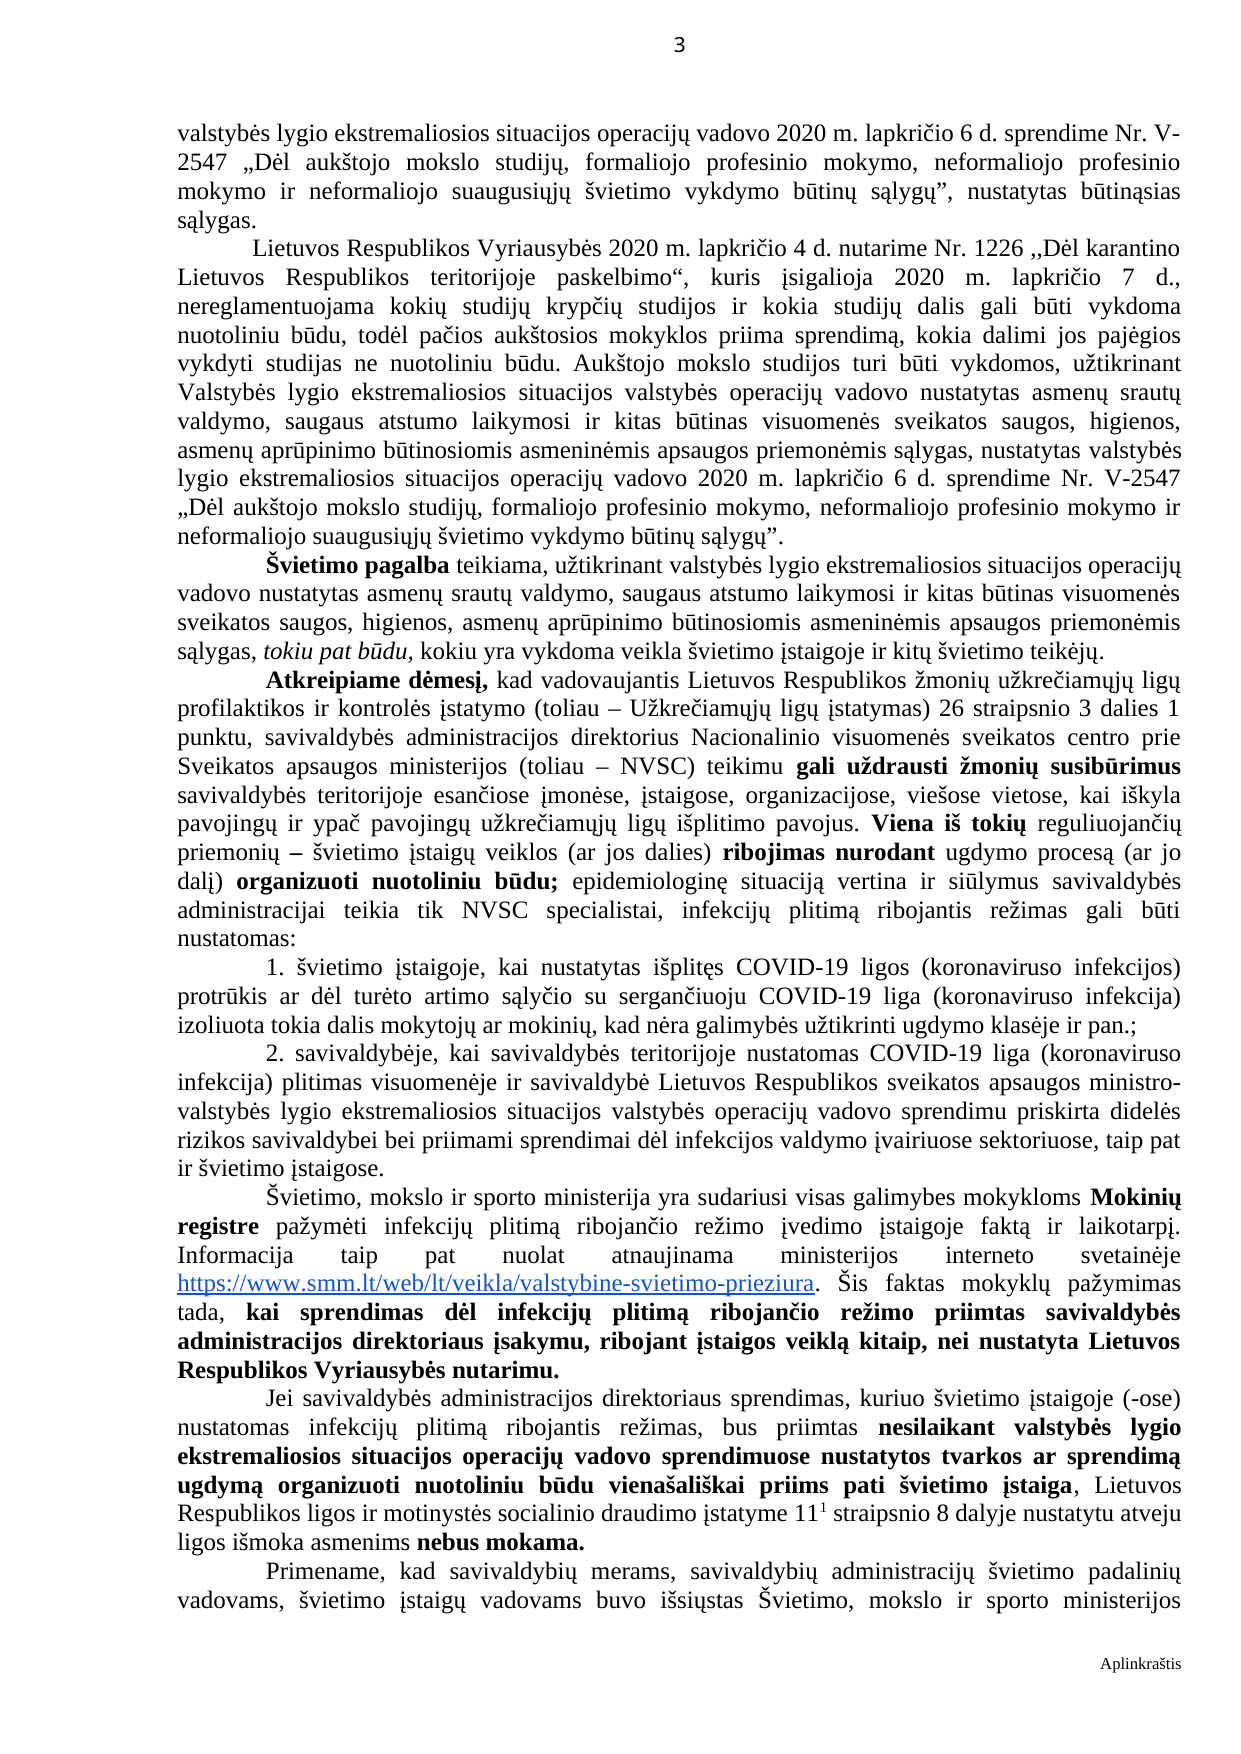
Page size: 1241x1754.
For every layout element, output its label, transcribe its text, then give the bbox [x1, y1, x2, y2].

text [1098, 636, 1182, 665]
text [177, 118, 1182, 233]
text Švietimo, mokslo ir sporto ministerija yra sudariusi visas galimybes mokykloms Mokinių registre pažymėti infekcijų plitimą ribojančio režimo įvedimo įstaigoje faktą ir laikotarpį. Informacija taip pat nuolat atnaujinama ministerijos interneto svetainėje https://www.smm.lt/web/lt/veikla/valstybine-svietimo-prieziura. Šis faktas mokyklų pažymimas tada, kai sprendimas dėl infekcijų plitimą ribojančio režimo priimtas savivaldybės administracijos direktoriaus įsakymu, ribojant įstaigos veiklą kitaip, nei nustatyta Lietuvos Respublikos Vyriausybės nutarimu. [177, 1182, 1182, 1383]
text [177, 1556, 1182, 1613]
text 2. savivaldybėje, kai savivaldybės teritorijoje nustatomas COVID-19 liga (koronaviruso infekcija) plitimas visuomenėje ir savivaldybė Lietuvos Respublikos sveikatos apsaugos ministro-valstybės lygio ekstremaliosios situacijos valstybės operacijų vadovo sprendimu priskirta didelės rizikos savivaldybei bei priimami sprendimai dėl infekcijos valdymo įvairiuose sektoriuose, taip pat ir švietimo įstaigose. [177, 1038, 1182, 1182]
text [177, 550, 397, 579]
text 1. švietimo įstaigoje, kai nustatytas išplitęs COVID-19 ligos (koronaviruso infekcijos) protrūkis ar dėl turėto artimo sąlyčio su sergančiuoju COVID-19 liga (koronaviruso infekcija) izoliuota tokia dalis mokytojų ar mokinių, kad nėra galimybės užtikrinti ugdymo klasėje ir pan.; [177, 952, 1182, 1038]
text Lietuvos Respublikos Vyriausybės 2020 m. lapkričio 4 d. nutarime Nr. 1226 ,,Dėl karantino Lietuvos Respublikos teritorijoje paskelbimo“, kuris įsigalioja 2020 m. lapkričio 7 d., nereglamentuojama kokių studijų krypčių studijos ir kokia studijų dalis gali būti vykdoma nuotoliniu būdu, todėl pačios aukštosios mokyklos priima sprendimą, kokia dalimi jos pajėgios vykdyti studijas ne nuotoliniu būdu. Aukštojo mokslo studijos turi būti vykdomos, užtikrinant Valstybės lygio ekstremaliosios situacijos valstybės operacijų vadovo nustatytas asmenų srautų valdymo, saugaus atstumo laikymosi ir kitas būtinas visuomenės sveikatos saugos, higienos, asmenų aprūpinimo būtinosiomis asmeninėmis apsaugos priemonėmis sąlygas, nustatytas valstybės lygio ekstremaliosios situacijos operacijų vadovo 2020 m. lapkričio 6 d. sprendime Nr. V-2547 „Dėl aukštojo mokslo studijų, formaliojo profesinio mokymo, neformaliojo profesinio mokymo ir neformaliojo suaugusiųjų švietimo vykdymo būtinų sąlygų”. [177, 435, 1182, 550]
text Jei savivaldybės administracijos direktoriaus sprendimas, kuriuo švietimo įstaigoje (-ose) nustatomas infekcijų plitimą ribojantis režimas, bus priimtas nesilaikant valstybės lygio ekstremaliosios situacijos operacijų vadovo sprendimuose nustatytos tvarkos ar sprendimą ugdymą organizuoti nuotoliniu būdu vienašališkai priims pati švietimo įstaiga, Lietuvos Respublikos ligos ir motinystės socialinio draudimo įstatyme 111 straipsnio 8 dalyje nustatytu atveju ligos išmoka asmenims nebus mokama. [177, 1383, 1182, 1556]
text Atkreipiame dėmesį, kad vadovaujantis Lietuvos Respublikos žmonių užkrečiamųjų ligų profilaktikos ir kontrolės įstatymo (toliau – Užkrečiamųjų ligų įstatymas) 26 straipsnio 3 dalies 1 punktu, savivaldybės administracijos direktorius Nacionalinio visuomenės sveikatos centro prie Sveikatos apsaugos ministerijos (toliau – NVSC) teikimu gali uždrausti žmonių susibūrimus savivaldybės teritorijoje esančiose įmonėse, įstaigose, organizacijose, viešose vietose, kai iškyla pavojingų ir ypač pavojingų užkrečiamųjų ligų išplitimo pavojus. Viena iš tokių reguliuojančių priemonių – švietimo įstaigų veiklos (ar jos dalies) ribojimas nurodant ugdymo procesą (ar jo dalį) organizuoti nuotoliniu būdu; epidemiologinę situaciją vertina ir siūlymus savivaldybės administracijai teikia tik NVSC specialistai, infekcijų plitimą ribojantis režimas gali būti nustatomas: [177, 665, 1182, 952]
